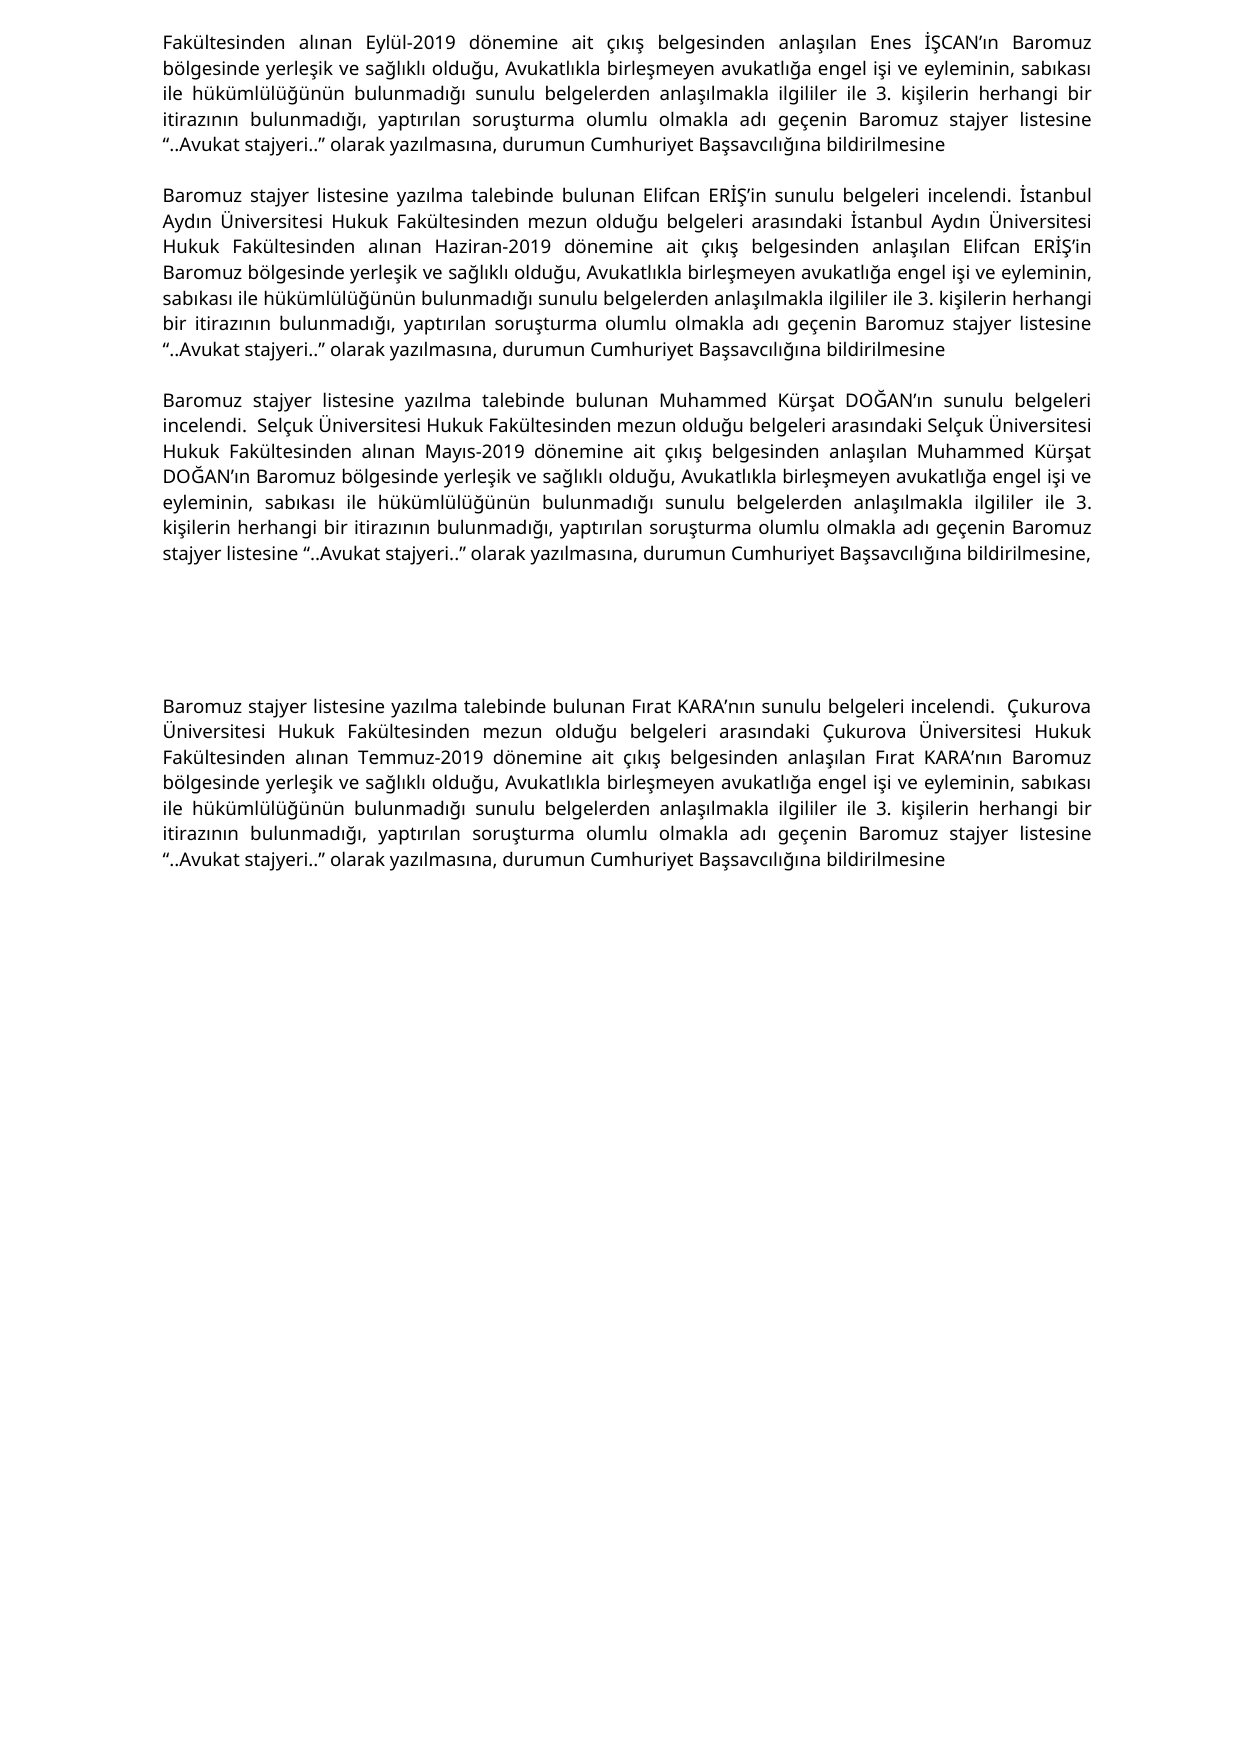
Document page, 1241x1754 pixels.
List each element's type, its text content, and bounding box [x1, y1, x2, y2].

title Baromuz stajyer listesine yazılma talebinde bulunan Fırat KARA’nın sunulu belgeleri incelendi. Çukurova Üniversitesi Hukuk Fakültesinden mezun olduğu belgeleri arasındaki Çukurova Üniversitesi Hukuk Fakültesinden alınan Temmuz-2019 dönemine ait çıkış belgesinden anlaşılan Fırat KARA’nın Baromuz bölgesinde yerleşik ve sağlıklı olduğu, Avukatlıkla birleşmeyen avukatlığa engel işi ve eyleminin, sabıkası ile hükümlülüğünün bulunmadığı sunulu belgelerden anlaşılmakla ilgililer ile 3. kişilerin herhangi bir itirazının bulunmadığı, yaptırılan soruşturma olumlu olmakla adı geçenin Baromuz stajyer listesine “..Avukat stajyeri..” olarak yazılmasına, durumun Cumhuriyet Başsavcılığına bildirilmesine [162, 693, 1093, 872]
title Baromuz stajyer listesine yazılma talebinde bulunan Elifcan ERİŞ’in sunulu belgeleri incelendi. İstanbul Aydın Üniversitesi Hukuk Fakültesinden mezun olduğu belgeleri arasındaki İstanbul Aydın Üniversitesi Hukuk Fakültesinden alınan Haziran-2019 dönemine ait çıkış belgesinden anlaşılan Elifcan ERİŞ’in Baromuz bölgesinde yerleşik ve sağlıklı olduğu, Avukatlıkla birleşmeyen avukatlığa engel işi ve eyleminin, sabıkası ile hükümlülüğünün bulunmadığı sunulu belgelerden anlaşılmakla ilgililer ile 3. kişilerin herhangi bir itirazının bulunmadığı, yaptırılan soruşturma olumlu olmakla adı geçenin Baromuz stajyer listesine “..Avukat stajyeri..” olarak yazılmasına, durumun Cumhuriyet Başsavcılığına bildirilmesine [162, 183, 1093, 361]
title Baromuz stajyer listesine yazılma talebinde bulunan Muhammed Kürşat DOĞAN’ın sunulu belgeleri incelendi. Selçuk Üniversitesi Hukuk Fakültesinden mezun olduğu belgeleri arasındaki Selçuk Üniversitesi Hukuk Fakültesinden alınan Mayıs-2019 dönemine ait çıkış belgesinden anlaşılan Muhammed Kürşat DOĞAN’ın Baromuz bölgesinde yerleşik ve sağlıklı olduğu, Avukatlıkla birleşmeyen avukatlığa engel işi ve eyleminin, sabıkası ile hükümlülüğünün bulunmadığı sunulu belgelerden anlaşılmakla ilgililer ile 3. kişilerin herhangi bir itirazının bulunmadığı, yaptırılan soruşturma olumlu olmakla adı geçenin Baromuz stajyer listesine “..Avukat stajyeri..” olarak yazılmasına, durumun Cumhuriyet Başsavcılığına bildirilmesine, [162, 387, 1093, 566]
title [162, 29, 1093, 157]
